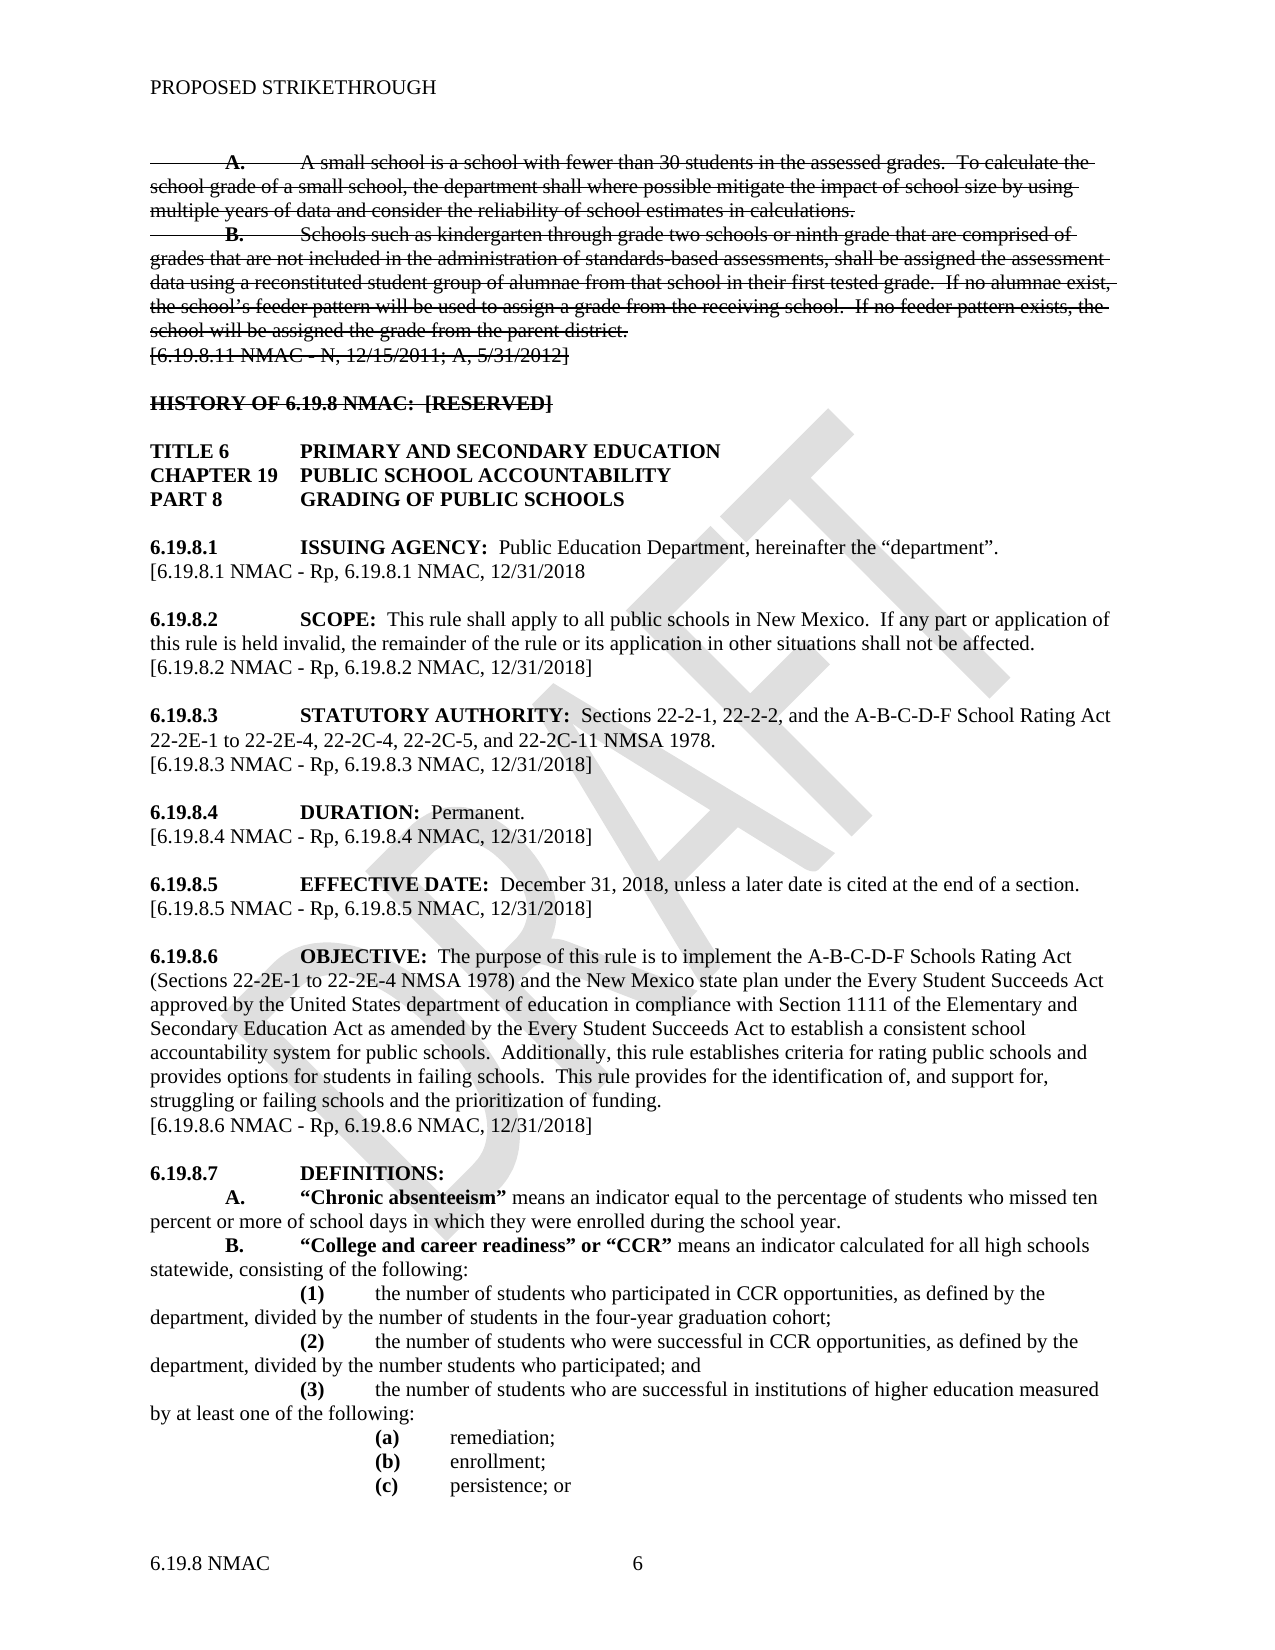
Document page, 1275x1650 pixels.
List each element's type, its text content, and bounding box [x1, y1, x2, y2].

text B. Schools such as kindergarten through grade two schools or ninth grade that are comprised of grades that are not included in the administration of standards-based assessments, shall be assigned the assessment data using a reconstituted student group of alumnae from that school in their first tested grade. If no alumnae exist, the school’s feeder pattern will be used to assign a grade from the receiving school. If no feeder pattern exists, the school will be assigned the grade from the parent district. [150, 222, 1125, 342]
text (c) persistence; or [150, 1473, 1125, 1497]
text A. A small school is a school with fewer than 30 students in the assessed grades. To calculate the school grade of a small school, the department shall where possible mitigate the impact of school size by using multiple years of data and consider the reliability of school estimates in calculations. [150, 150, 1125, 222]
text [6.19.8.1 NMAC - Rp, 6.19.8.1 NMAC, 12/31/2018 [150, 559, 1125, 583]
text [6.19.8.2 NMAC - Rp, 6.19.8.2 NMAC, 12/31/2018] [150, 655, 1125, 679]
text HISTORY OF 6.19.8 NMAC: [RESERVED] [150, 391, 1125, 415]
text 6.19.8.3 STATUTORY AUTHORITY: Sections 22-2-1, 22-2-2, and the A-B-C-D-F School Rating Act 22-2E-1 to 22-2E-4, 22-2C-4, 22-2C-5, and 22-2C-11 NMSA 1978. [150, 703, 1125, 752]
text 6.19.8.5 EFFECTIVE DATE: December 31, 2018, unless a later date is cited at the end of a section. [150, 872, 1125, 896]
text TITLE 6 PRIMARY AND SECONDARY EDUCATION [150, 439, 1125, 463]
text 6.19.8.6 OBJECTIVE: The purpose of this rule is to implement the A-B-C-D-F Schools Rating Act (Sections 22-2E-1 to 22-2E-4 NMSA 1978) and the New Mexico state plan under the Every Student Succeeds Act approved by the United States department of education in compliance with Section 1111 of the Elementary and Secondary Education Act as amended by the Every Student Succeeds Act to establish a consistent school accountability system for public schools. Additionally, this rule establishes criteria for rating public schools and provides options for students in failing schools. This rule provides for the identification of, and support for, struggling or failing schools and the prioritization of funding. [150, 944, 1125, 1112]
text [6.19.8.6 NMAC - Rp, 6.19.8.6 NMAC, 12/31/2018] [150, 1112, 1125, 1137]
text PART 8 GRADING OF PUBLIC SCHOOLS [150, 487, 1125, 511]
text [6.19.8.5 NMAC - Rp, 6.19.8.5 NMAC, 12/31/2018] [150, 896, 1125, 920]
text [6.19.8.3 NMAC - Rp, 6.19.8.3 NMAC, 12/31/2018] [150, 752, 1125, 776]
text 6.19.8.1 ISSUING AGENCY: Public Education Department, hereinafter the “department”. [150, 535, 1125, 559]
text 6.19.8.2 SCOPE: This rule shall apply to all public schools in New Mexico. If any part or application of this rule is held invalid, the remainder of the rule or its application in other situations shall not be affected. [150, 607, 1125, 655]
text [6.19.8.11 NMAC - N, 12/15/2011; A, 5/31/2012] [150, 342, 1125, 367]
text 6.19.8.4 DURATION: Permanent. [150, 800, 1125, 824]
text CHAPTER 19 PUBLIC SCHOOL ACCOUNTABILITY [150, 463, 1125, 487]
text B. “College and career readiness” or “CCR” means an indicator calculated for all high schools statewide, consisting of the following: [150, 1233, 1125, 1281]
text (1) the number of students who participated in CCR opportunities, as defined by the department, divided by the number of students in the four-year graduation cohort; [150, 1281, 1125, 1329]
text (3) the number of students who are successful in institutions of higher education measured by at least one of the following: [150, 1377, 1125, 1425]
text 6.19.8.7 DEFINITIONS: [150, 1161, 1125, 1185]
text (b) enrollment; [150, 1449, 1125, 1473]
text [6.19.8.4 NMAC - Rp, 6.19.8.4 NMAC, 12/31/2018] [150, 824, 1125, 848]
text (a) remediation; [150, 1425, 1125, 1449]
text (2) the number of students who were successful in CCR opportunities, as defined by the department, divided by the number students who participated; and [150, 1329, 1125, 1377]
text A. “Chronic absenteeism” means an indicator equal to the percentage of students who missed ten percent or more of school days in which they were enrolled during the school year. [150, 1185, 1125, 1233]
